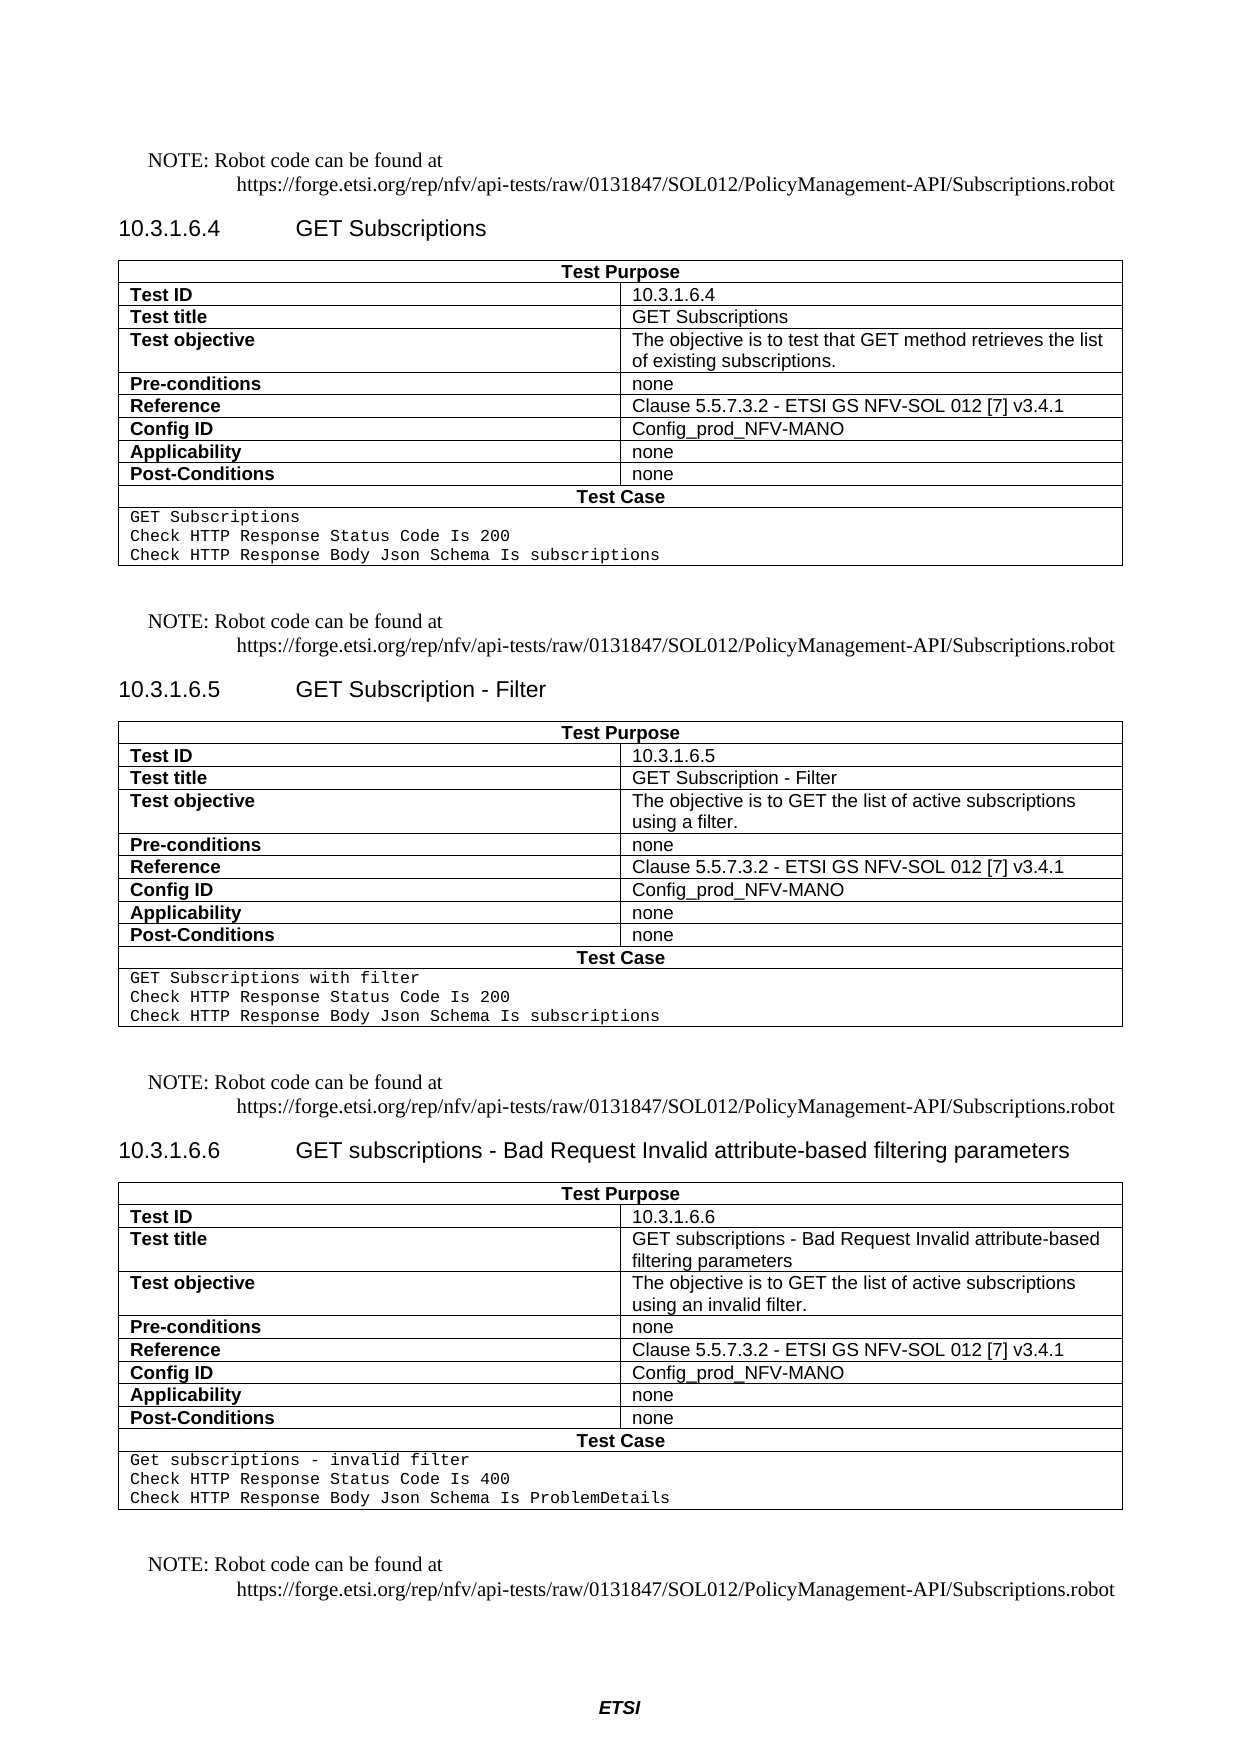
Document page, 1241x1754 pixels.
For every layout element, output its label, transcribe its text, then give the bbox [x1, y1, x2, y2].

table_cell Post-Conditions [119, 924, 620, 946]
text NOTE: Robot code can be found at https://forge.etsi.org/rep/nfv/api-tests/raw/0131847/SOL012/PolicyManagement-API/Subscriptions.robot [148, 148, 1122, 196]
table_cell Test ID [119, 283, 620, 305]
table_header Test Purpose [119, 261, 1122, 282]
table_cell none [621, 834, 1122, 855]
table_cell none [621, 373, 1122, 394]
table_cell The objective is to test that GET method retrieves the list of existing subscriptions. [621, 329, 1122, 372]
text NOTE: Robot code can be found at https://forge.etsi.org/rep/nfv/api-tests/raw/0131847/SOL012/PolicyManagement-API/Subscriptions.robot [148, 609, 1122, 657]
table_cell Test title [119, 767, 620, 788]
text NOTE: Robot code can be found at https://forge.etsi.org/rep/nfv/api-tests/raw/0131847/SOL012/PolicyManagement-API/Subscriptions.robot [148, 1070, 1122, 1118]
table_cell Config_prod_NFV-MANO [621, 1362, 1122, 1383]
table_cell Post-Conditions [119, 463, 620, 485]
table_cell Reference [119, 395, 620, 417]
table_cell Config ID [119, 418, 620, 439]
table_cell GET Subscriptions Check HTTP Response Status Code Is 200 Check HTTP Response Body Json Schema Is subscriptions [119, 508, 1122, 565]
table_cell Test ID [119, 744, 620, 766]
table_cell Config ID [119, 879, 620, 901]
table_cell 10.3.1.6.6 [621, 1205, 1122, 1227]
table_cell Applicability [119, 441, 620, 462]
table_cell Config_prod_NFV-MANO [621, 879, 1122, 901]
table_cell Test objective [119, 1272, 620, 1315]
table_cell GET Subscriptions [621, 306, 1122, 327]
table_cell Reference [119, 1339, 620, 1361]
table_cell Config ID [119, 1362, 620, 1383]
table_cell Pre-conditions [119, 1316, 620, 1338]
table_cell Test Case [119, 1429, 1122, 1451]
table_cell GET Subscription - Filter [621, 767, 1122, 788]
table_cell none [621, 1407, 1122, 1428]
table_cell Post-Conditions [119, 1407, 620, 1428]
table_cell Clause 5.5.7.3.2 - ETSI GS NFV-SOL 012 [7] v3.4.1 [621, 856, 1122, 878]
table_cell Config_prod_NFV-MANO [621, 418, 1122, 439]
table_header Test Purpose [119, 1183, 1122, 1204]
table_cell none [621, 463, 1122, 485]
subtitle 10.3.1.6.6 GET subscriptions - Bad Request Invalid attribute-based filtering parameters [118, 1137, 1122, 1163]
table_cell Pre-conditions [119, 834, 620, 855]
table_cell Reference [119, 856, 620, 878]
table_cell GET Subscriptions with filter Check HTTP Response Status Code Is 200 Check HTTP Response Body Json Schema Is subscriptions [119, 969, 1122, 1026]
table_cell Test objective [119, 790, 620, 833]
table_cell 10.3.1.6.5 [621, 744, 1122, 766]
table_cell Pre-conditions [119, 373, 620, 394]
table_cell The objective is to GET the list of active subscriptions using an invalid filter. [621, 1272, 1122, 1315]
table_cell Clause 5.5.7.3.2 - ETSI GS NFV-SOL 012 [7] v3.4.1 [621, 1339, 1122, 1361]
table_cell Test title [119, 1228, 620, 1271]
subtitle 10.3.1.6.4 GET Subscriptions [118, 214, 1122, 241]
table_cell Get subscriptions - invalid filter Check HTTP Response Status Code Is 400 Check HTTP Response Body Json Schema Is ProblemDetails [119, 1452, 1122, 1508]
table_cell Test Case [119, 486, 1122, 507]
table_header Test Purpose [119, 722, 1122, 743]
table_cell Test Case [119, 947, 1122, 968]
table_cell none [621, 924, 1122, 946]
text NOTE: Robot code can be found at https://forge.etsi.org/rep/nfv/api-tests/raw/0131847/SOL012/PolicyManagement-API/Subscriptions.robot [148, 1552, 1122, 1601]
table_cell none [621, 1384, 1122, 1406]
table_cell Test ID [119, 1205, 620, 1227]
table_cell The objective is to GET the list of active subscriptions using a filter. [621, 790, 1122, 833]
table_cell none [621, 441, 1122, 462]
table_cell 10.3.1.6.4 [621, 283, 1122, 305]
table_cell Test title [119, 306, 620, 327]
table_cell Clause 5.5.7.3.2 - ETSI GS NFV-SOL 012 [7] v3.4.1 [621, 395, 1122, 417]
table_cell Applicability [119, 1384, 620, 1406]
table_cell none [621, 1316, 1122, 1338]
table_cell Applicability [119, 902, 620, 923]
table_cell Test objective [119, 329, 620, 372]
subtitle 10.3.1.6.5 GET Subscription - Filter [118, 676, 1122, 702]
table_cell none [621, 902, 1122, 923]
table_cell GET subscriptions - Bad Request Invalid attribute-based filtering parameters [621, 1228, 1122, 1271]
